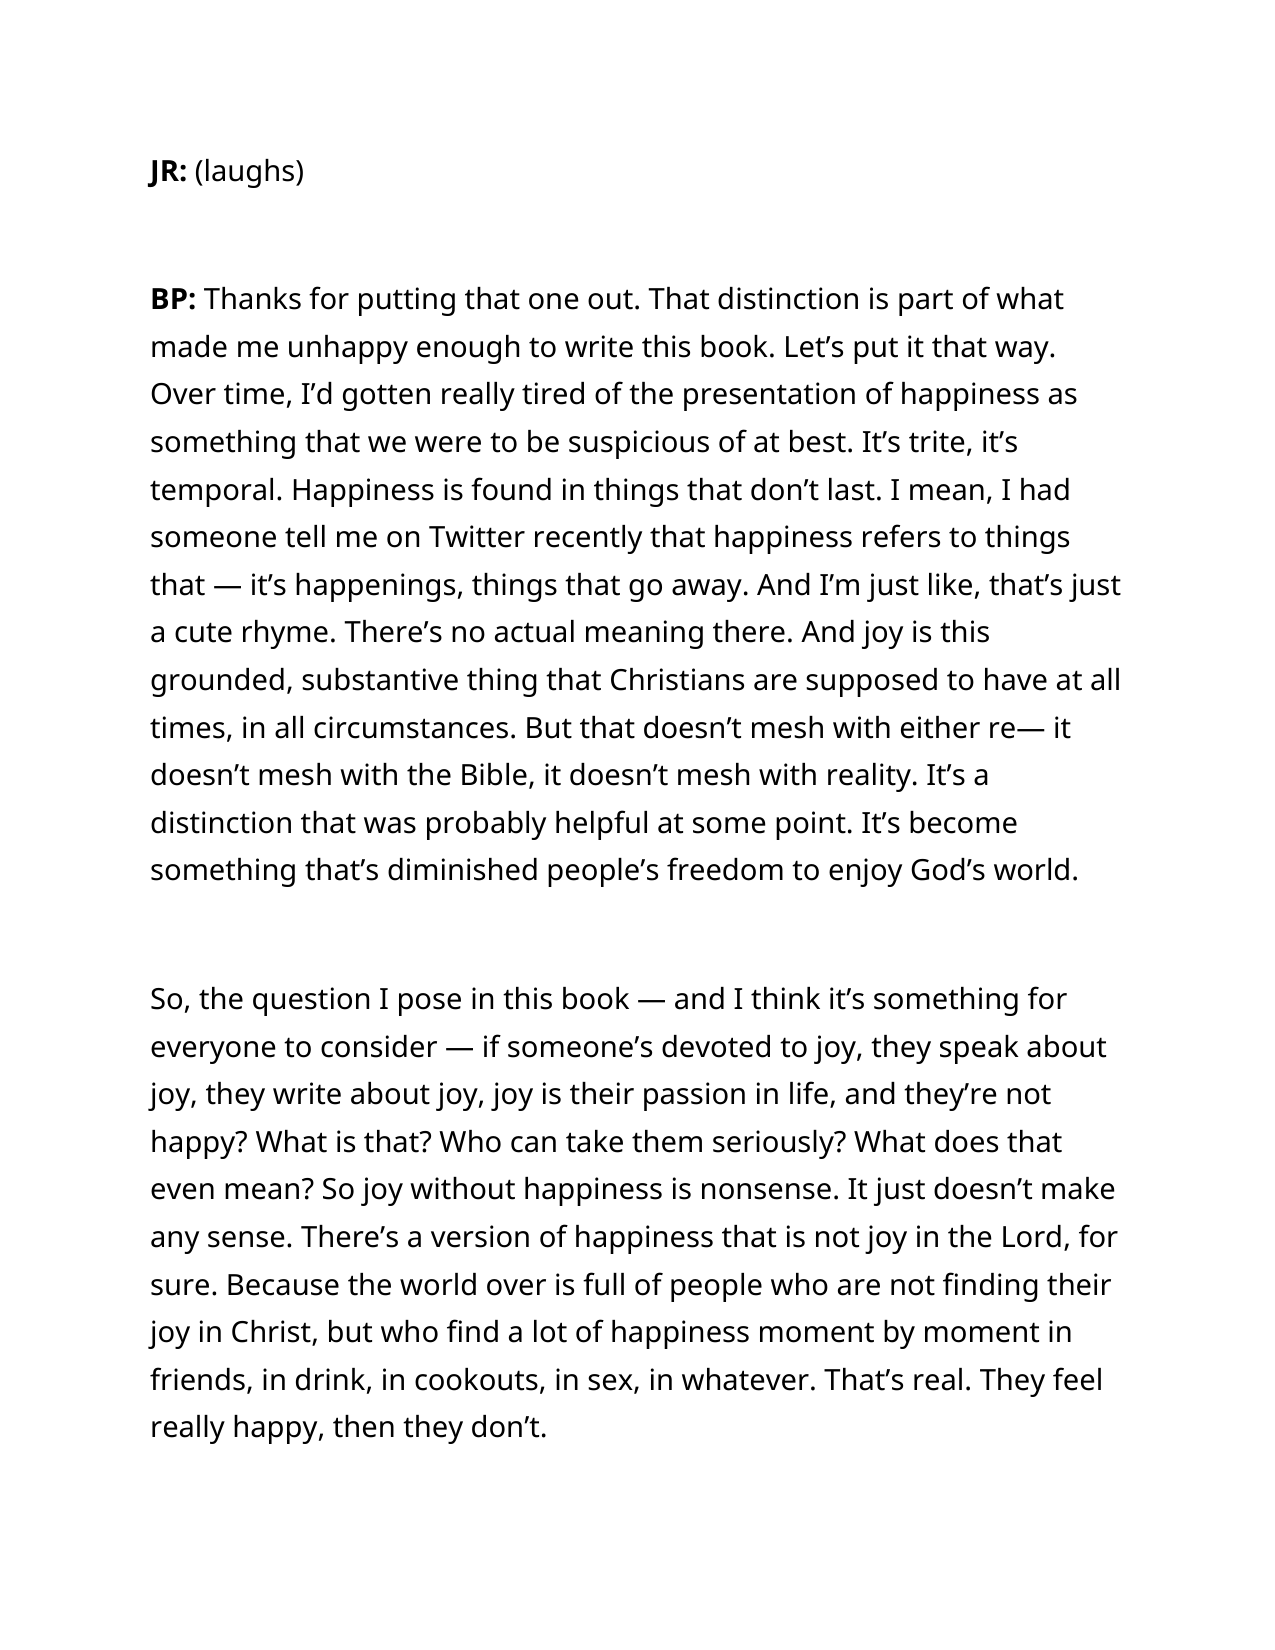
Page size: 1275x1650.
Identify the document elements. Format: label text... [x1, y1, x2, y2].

text So, the question I pose in this book — and I think it’s something for everyone to consider — if someone’s devoted to joy, they speak about joy, they write about joy, joy is their passion in life, and they’re not happy? What is that? Who can take them seriously? What does that even mean? So joy without happiness is nonsense. It just doesn’t make any sense. There’s a version of happiness that is not joy in the Lord, for sure. Because the world over is full of people who are not finding their joy in Christ, but who find a lot of happiness moment by moment in friends, in drink, in cookouts, in sex, in whatever. That’s real. They feel really happy, then they don’t. [150, 978, 1125, 1446]
text JR: (laughs) [150, 150, 1125, 189]
text BP: Thanks for putting that one out. That distinction is part of what made me unhappy enough to write this book. Let’s put it that way. Over time, I’d gotten really tired of the presentation of happiness as something that we were to be suspicious of at best. It’s trite, it’s temporal. Happiness is found in things that don’t last. I mean, I had someone tell me on Twitter recently that happiness refers to things that — it’s happenings, things that go away. And I’m just like, that’s just a cute rhyme. There’s no actual meaning there. And joy is this grounded, substantive thing that Christians are supposed to have at all times, in all circumstances. But that doesn’t mesh with either re— it doesn’t mesh with the Bible, it doesn’t mesh with reality. It’s a distinction that was probably helpful at some point. It’s become something that’s diminished people’s freedom to enjoy God’s world. [150, 278, 1125, 889]
